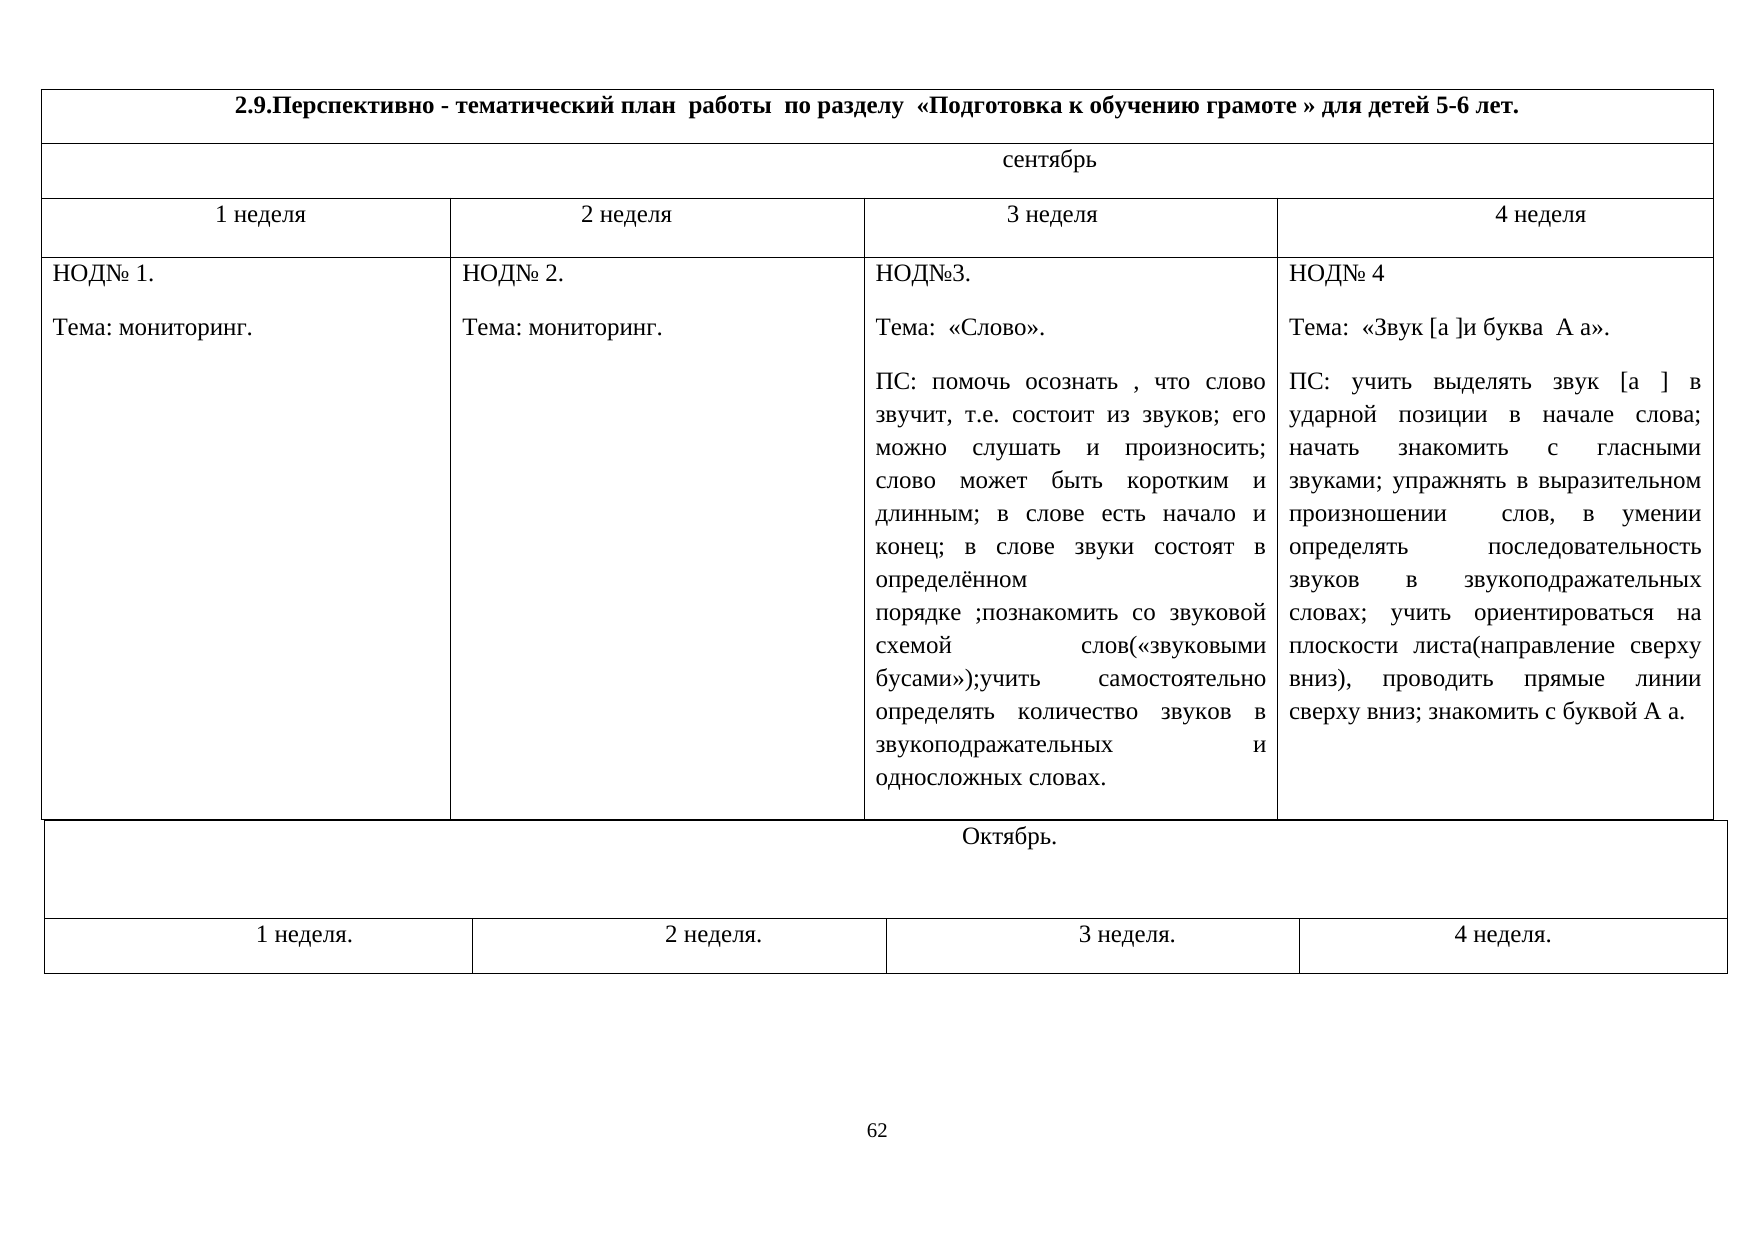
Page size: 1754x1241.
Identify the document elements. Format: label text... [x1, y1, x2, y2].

table_cell 2 неделя [451, 199, 864, 257]
table_cell 2 неделя. [473, 919, 886, 972]
table_cell 1 неделя. [45, 919, 472, 972]
table_cell НОД№ 2. Тема: мониторинг. [451, 258, 864, 819]
table_cell НОД№ 4 Тема: «Звук [а ]и буква А а». ПС: учить выделять звук [а ] в ударной позиции в начале слова; начать знакомить с гласными звуками; упражнять в выразительном произношении слов, в умении определять последовательность звуков в звукоподражательных словах; учить ориентироваться на плоскости листа(направление сверху вниз), проводить прямые линии сверху вниз; знакомить с буквой А а. [1278, 258, 1713, 819]
table_cell 3 неделя [865, 199, 1277, 257]
table_cell 4 неделя. [1300, 919, 1727, 972]
table_cell НОД№ 1. Тема: мониторинг. [42, 258, 450, 819]
table_header 2.9.Перспективно - тематический план работы по разделу «Подготовка к обучению грамоте » для детей 5-6 лет. [42, 90, 1713, 143]
table_cell 4 неделя [1278, 199, 1713, 257]
table_cell НОД№3. Тема: «Слово». ПС: помочь осознать , что слово звучит, т.е. состоит из звуков; его можно слушать и произносить; слово может быть коротким и длинным; в слове есть начало и конец; в слове звуки состоят в определённом порядке ;познакомить со звуковой схемой слов(«звуковыми бусами»);учить самостоятельно определять количество звуков в звукоподражательных и односложных словах. [865, 258, 1277, 819]
table_cell сентябрь [42, 144, 1713, 198]
table_cell 1 неделя [42, 199, 450, 257]
table_cell 3 неделя. [887, 919, 1299, 972]
table_header Октябрь. [45, 821, 1727, 918]
